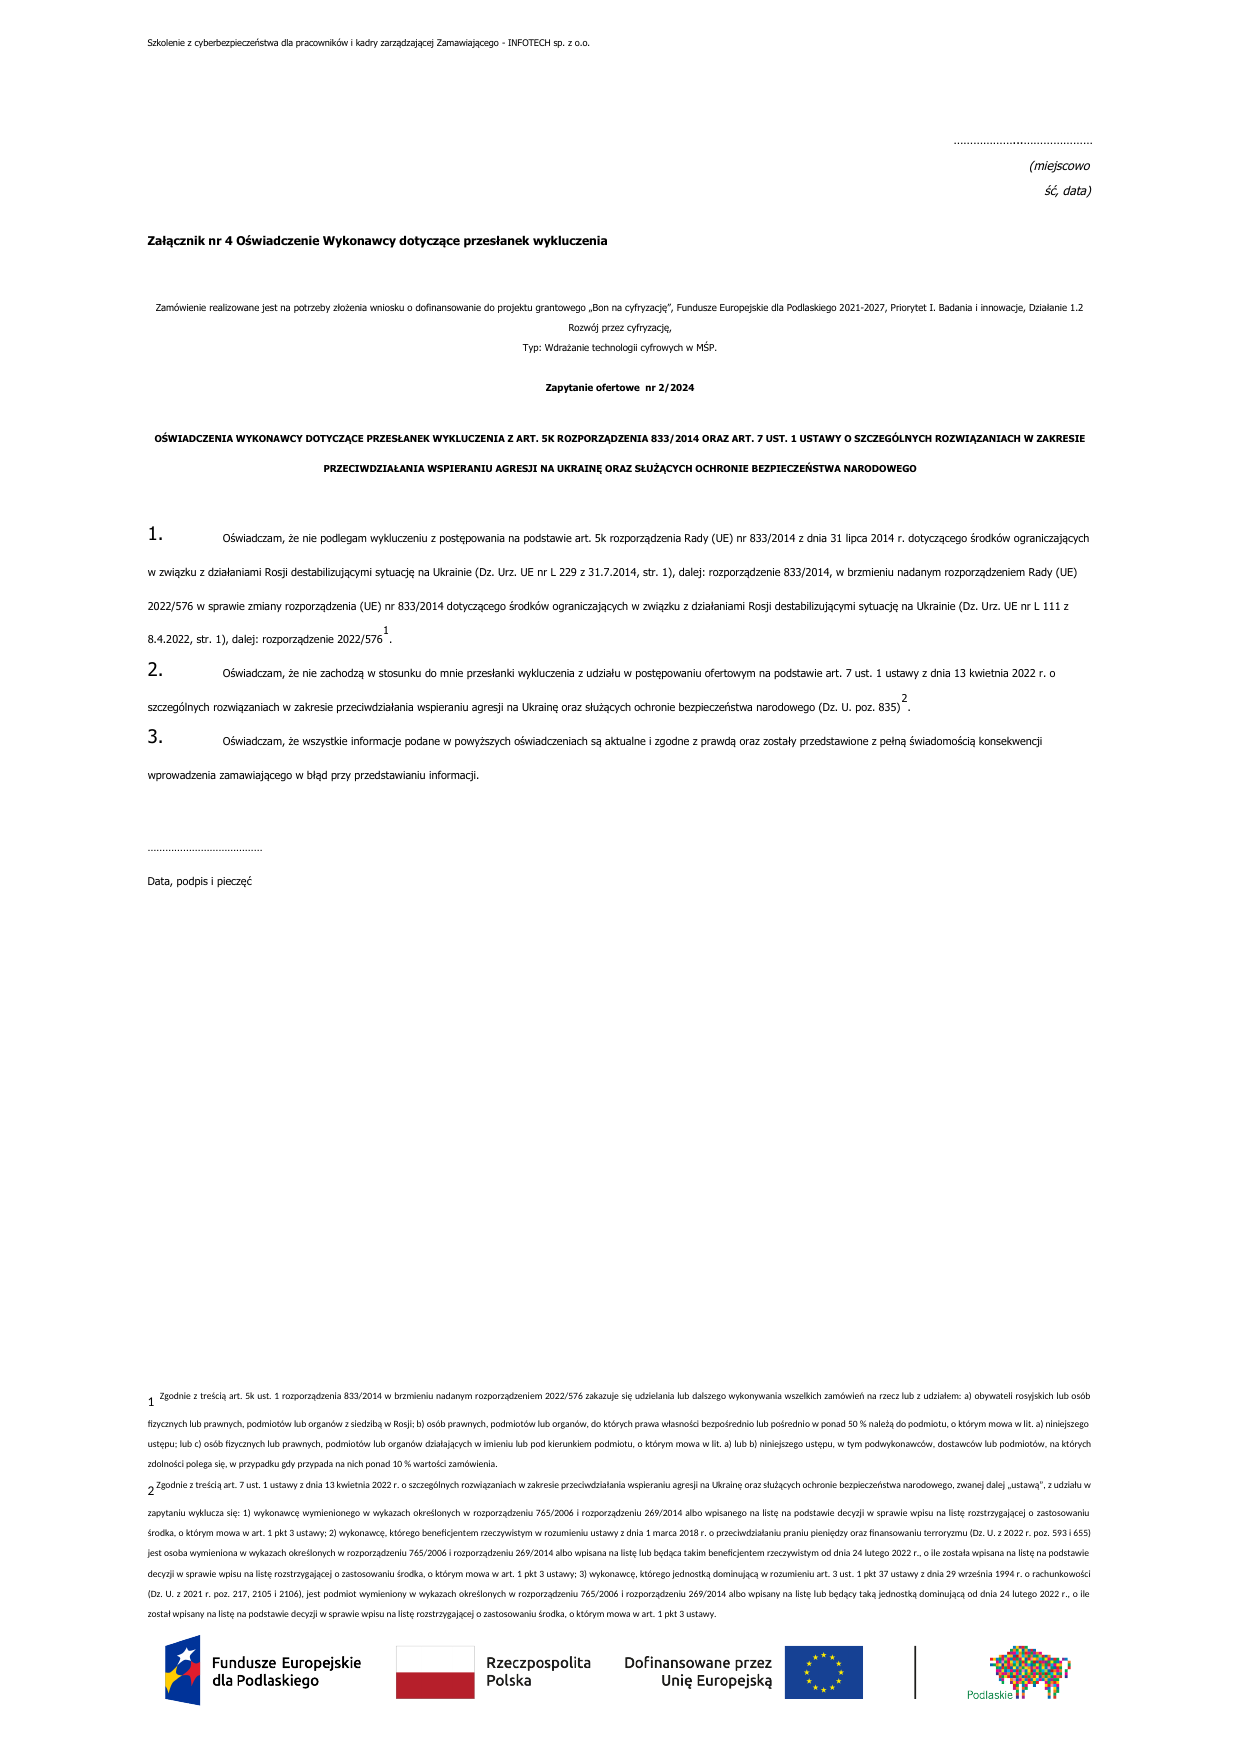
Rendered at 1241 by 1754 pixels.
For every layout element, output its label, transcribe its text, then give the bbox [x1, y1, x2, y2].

text Załącznik nr 4 Oświadczenie Wykonawcy dotyczące przesłanek wykluczenia [147, 223, 1092, 248]
text Data, podpis i pieczęć [147, 864, 1092, 887]
text Zamówienie realizowane jest na potrzeby złożenia wniosku o dofinansowanie do projektu grantowego „Bon na cyfryzację”, Fundusze Europejskie dla Podlaskiego 2021-2027, Priorytet I. Badania i innowacje, Działanie 1.2 Rozwój przez cyfryzację, [147, 293, 1092, 333]
text ………………………………… [147, 831, 1092, 853]
list Oświadczam, że nie podlegam wykluczeniu z postępowania na podstawie art. 5k rozporządzenia Rady (UE) nr 833/2014 z dnia 31 lipca 2014 r. dotyczącego środków ograniczających w związku z działaniami Rosji destabilizującymi sytuację na Ukrainie (Dz. Urz. UE nr L 229 z 31.7.2014, str. 1), dalej: rozporządzenie 833/2014, w brzmieniu nadanym rozporządzeniem Rady (UE) 2022/576 w sprawie zmiany rozporządzenia (UE) nr 833/2014 dotyczącego środków ograniczających w związku z działaniami Rosji destabilizującymi sytuację na Ukrainie (Dz. Urz. UE nr L 111 z 8.4.2022, str. 1), dalej: rozporządzenie 2022/576. [147, 522, 1092, 646]
text ………………...………………… [147, 122, 1092, 147]
text (miejscowość, data) [147, 147, 1092, 198]
text OŚWIADCZENIA WYKONAWCY DOTYCZĄCE PRZESŁANEK WYKLUCZENIA Z ART. 5K ROZPORZĄDZENIA 833/2014 ORAZ ART. 7 UST. 1 USTAWY O SZCZEGÓLNYCH ROZWIĄZANIACH W ZAKRESIE PRZECIWDZIAŁANIA WSPIERANIU AGRESJI NA UKRAINĘ ORAZ SŁUŻĄCYCH OCHRONIE BEZPIECZEŃSTWA NARODOWEGO [147, 424, 1092, 474]
list Oświadczam, że wszystkie informacje podane w powyższych oświadczeniach są aktualne i zgodne z prawdą oraz zostały przedstawione z pełną świadomością konsekwencji wprowadzenia zamawiającego w błąd przy przedstawianiu informacji. [147, 725, 1092, 782]
text Zapytanie ofertowe nr 2/2024 [147, 374, 1092, 394]
picture [147, 1620, 1093, 1723]
text Typ: Wdrażanie technologii cyfrowych w MŚP. [147, 333, 1092, 354]
list Oświadczam, że nie zachodzą w stosunku do mnie przesłanki wykluczenia z udziału w postępowaniu ofertowym na podstawie art. 7 ust. 1 ustawy z dnia 13 kwietnia 2022 r. o szczególnych rozwiązaniach w zakresie przeciwdziałania wspieraniu agresji na Ukrainę oraz służących ochronie bezpieczeństwa narodowego (Dz. U. poz. 835). [147, 657, 1092, 714]
